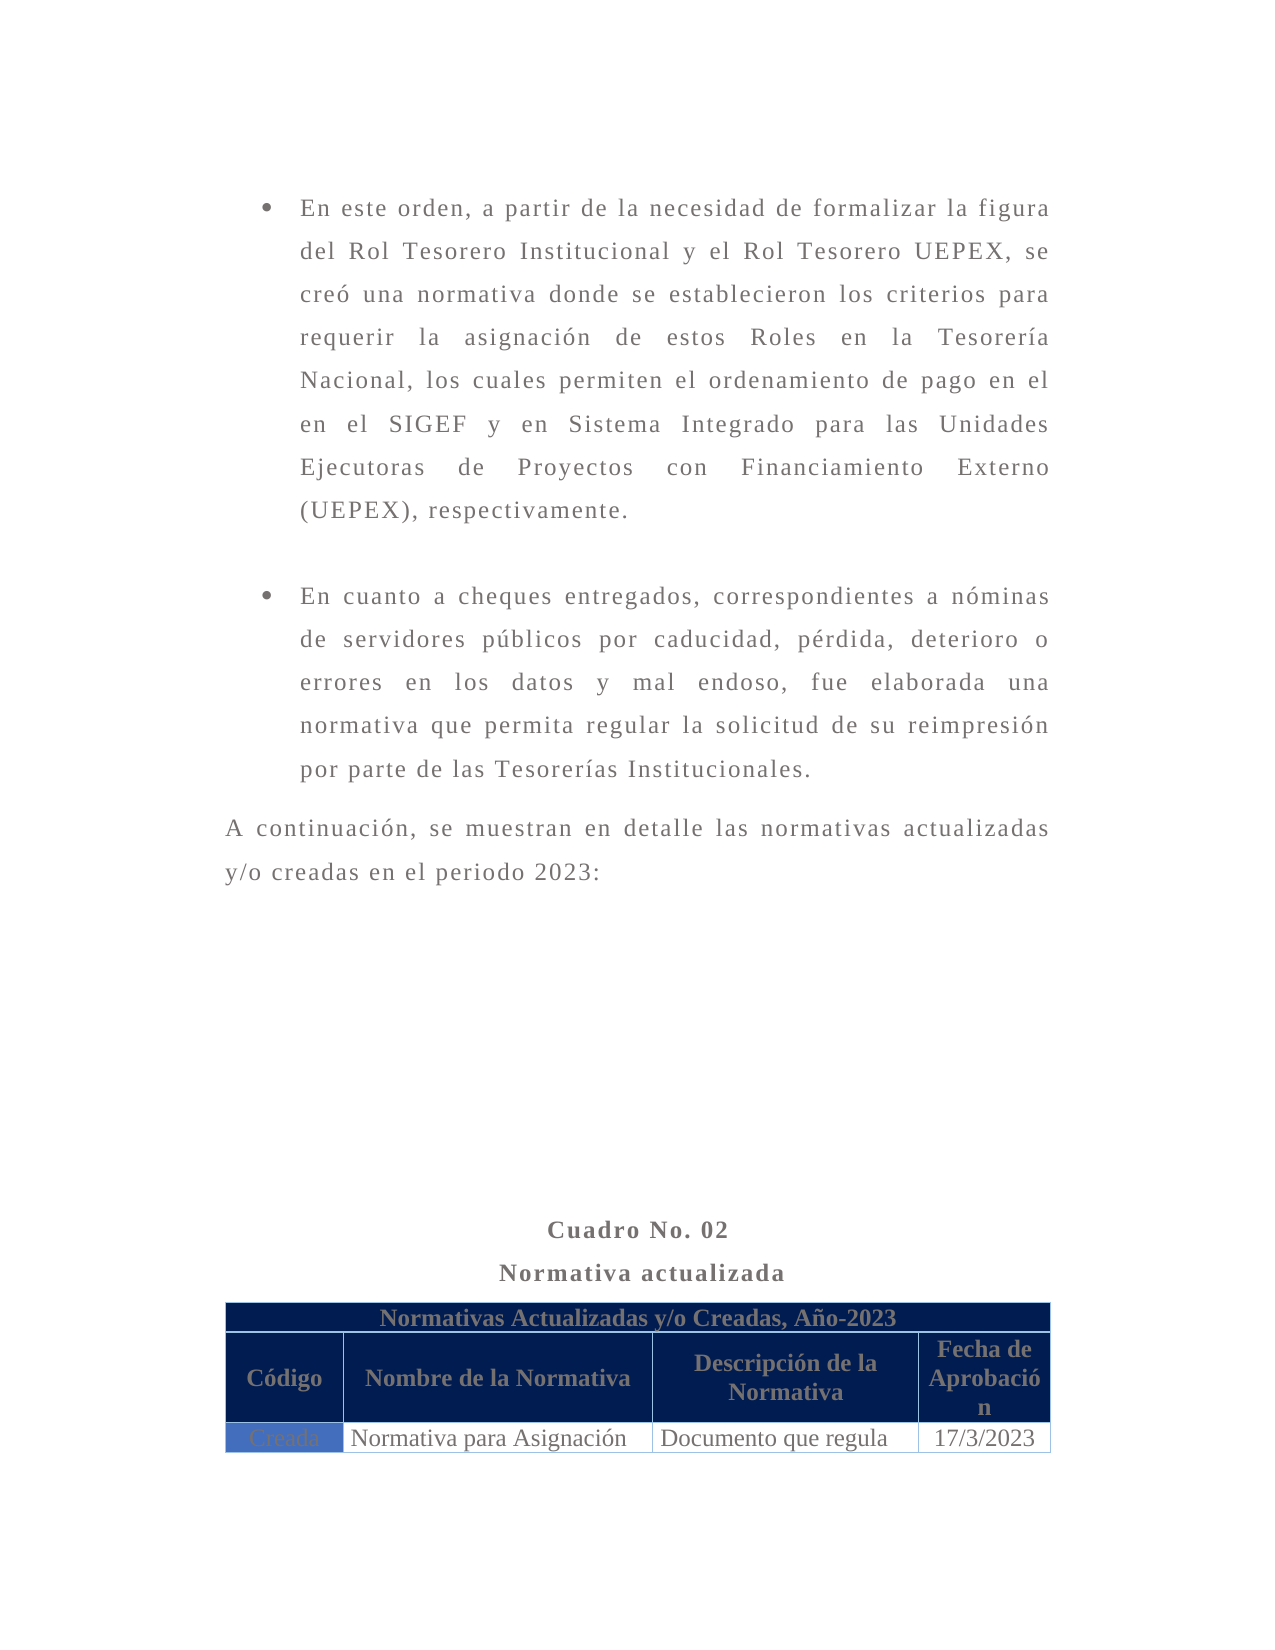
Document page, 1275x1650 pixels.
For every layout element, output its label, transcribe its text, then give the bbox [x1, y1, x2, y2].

text A continuación, se muestran en detalle las normativas actualizadas y/o creadas en el periodo 2023: [225, 813, 1050, 885]
list En este orden, a partir de la necesidad de formalizar la figura del Rol Tesorero Institucional y el Rol Tesorero UEPEX, se creó una normativa donde se establecieron los criterios para requerir la asignación de estos Roles en la Tesorería Nacional, los cuales permiten el ordenamiento de pago en el en el SIGEF y en Sistema Integrado para las Unidades Ejecutoras de Proyectos con Financiamiento Externo (UEPEX), respectivamente. [262, 193, 1050, 524]
table_cell Código [226, 1333, 343, 1422]
text Normativa actualizada [225, 1258, 1050, 1287]
list En cuanto a cheques entregados, correspondientes a nóminas de servidores públicos por caducidad, pérdida, deterioro o errores en los datos y mal endoso, fue elaborada una normativa que permita regular la solicitud de su reimpresión por parte de las Tesorerías Institucionales. [262, 581, 1050, 782]
table_cell Fecha de Aprobación [919, 1333, 1050, 1422]
table_cell Nombre de la Normativa [344, 1333, 652, 1422]
table_cell 17/3/2023 [919, 1423, 1050, 1452]
text Cuadro No. 02 [225, 1215, 1050, 1244]
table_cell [653, 1423, 918, 1452]
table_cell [344, 1423, 652, 1452]
table_cell Creada [226, 1423, 343, 1452]
table_header Normativas Actualizadas y/o Creadas, Año-2023 [226, 1303, 1050, 1331]
table_cell Descripción de la Normativa [653, 1333, 918, 1422]
